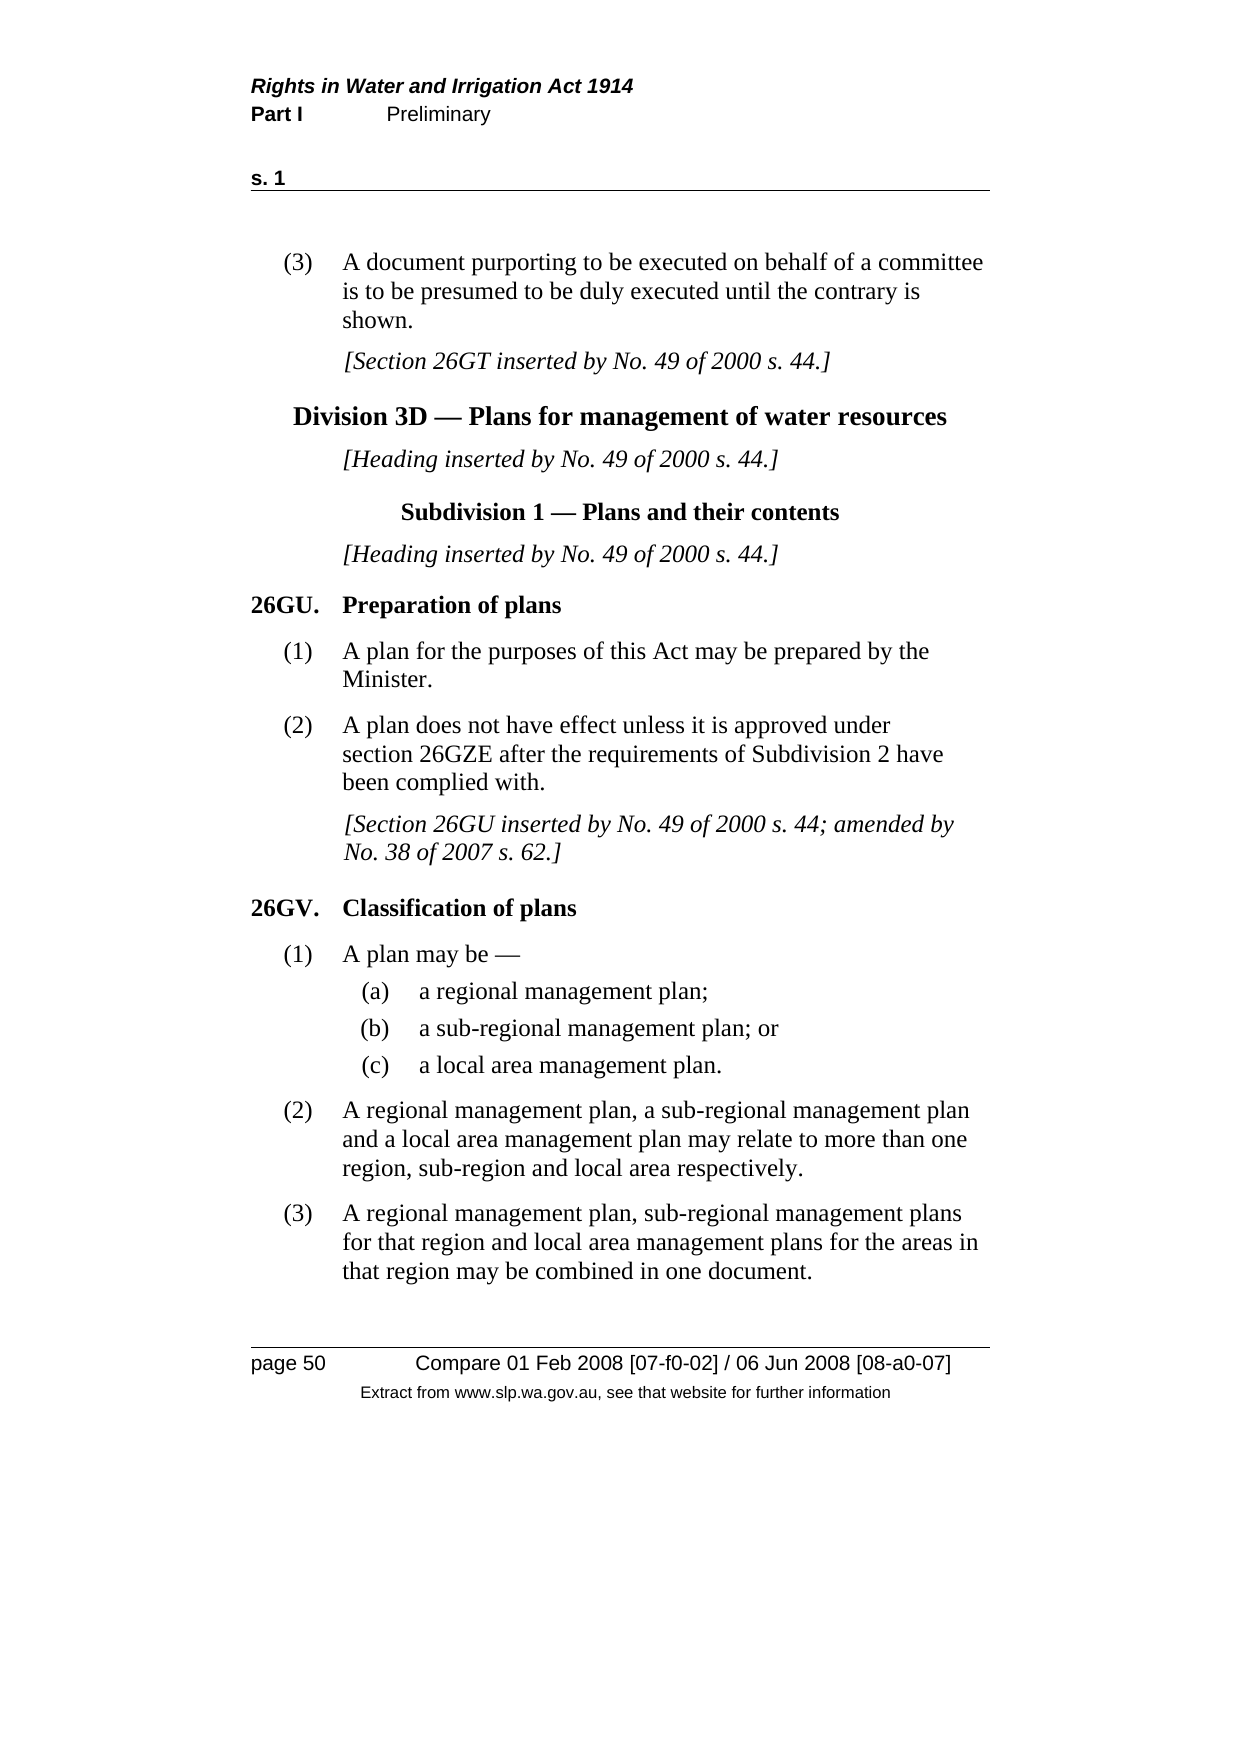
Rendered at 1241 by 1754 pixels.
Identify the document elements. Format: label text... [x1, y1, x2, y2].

text (b) a sub-regional management plan; or [251, 1013, 990, 1042]
text (2) A regional management plan, a sub-regional management plan and a local area management plan may relate to more than one region, sub-region and local area respectively. [251, 1095, 990, 1182]
subtitle Division 3D — Plans for management of water resources [251, 400, 990, 431]
text [Section 26GU inserted by No. 49 of 2000 s. 44; amended by No. 38 of 2007 s. 62.] [251, 809, 990, 866]
subtitle Subdivision 1 — Plans and their contents [251, 497, 990, 526]
text (a) a regional management plan; [251, 976, 990, 1004]
text [Section 26GT inserted by No. 49 of 2000 s. 44.] [251, 346, 990, 375]
text (3) A document purporting to be executed on behalf of a committee is to be presumed to be duly executed until the contrary is shown. [251, 247, 990, 334]
text (1) A plan for the purposes of this Act may be prepared by the Minister. [251, 636, 990, 693]
text (1) A plan may be — [251, 939, 990, 967]
text (2) A plan does not have effect unless it is approved under section 26GZE after the requirements of Subdivision 2 have been complied with. [251, 710, 990, 796]
subtitle 26GU. Preparation of plans [251, 590, 990, 619]
text (3) A regional management plan, sub-regional management plans for that region and local area management plans for the areas in that region may be combined in one document. [251, 1198, 990, 1284]
text (c) a local area management plan. [251, 1050, 990, 1079]
subtitle [Heading inserted by No. 49 of 2000 s. 44.] [251, 539, 990, 567]
subtitle 26GV. Classification of plans [251, 893, 990, 922]
subtitle [Heading inserted by No. 49 of 2000 s. 44.] [251, 444, 990, 472]
